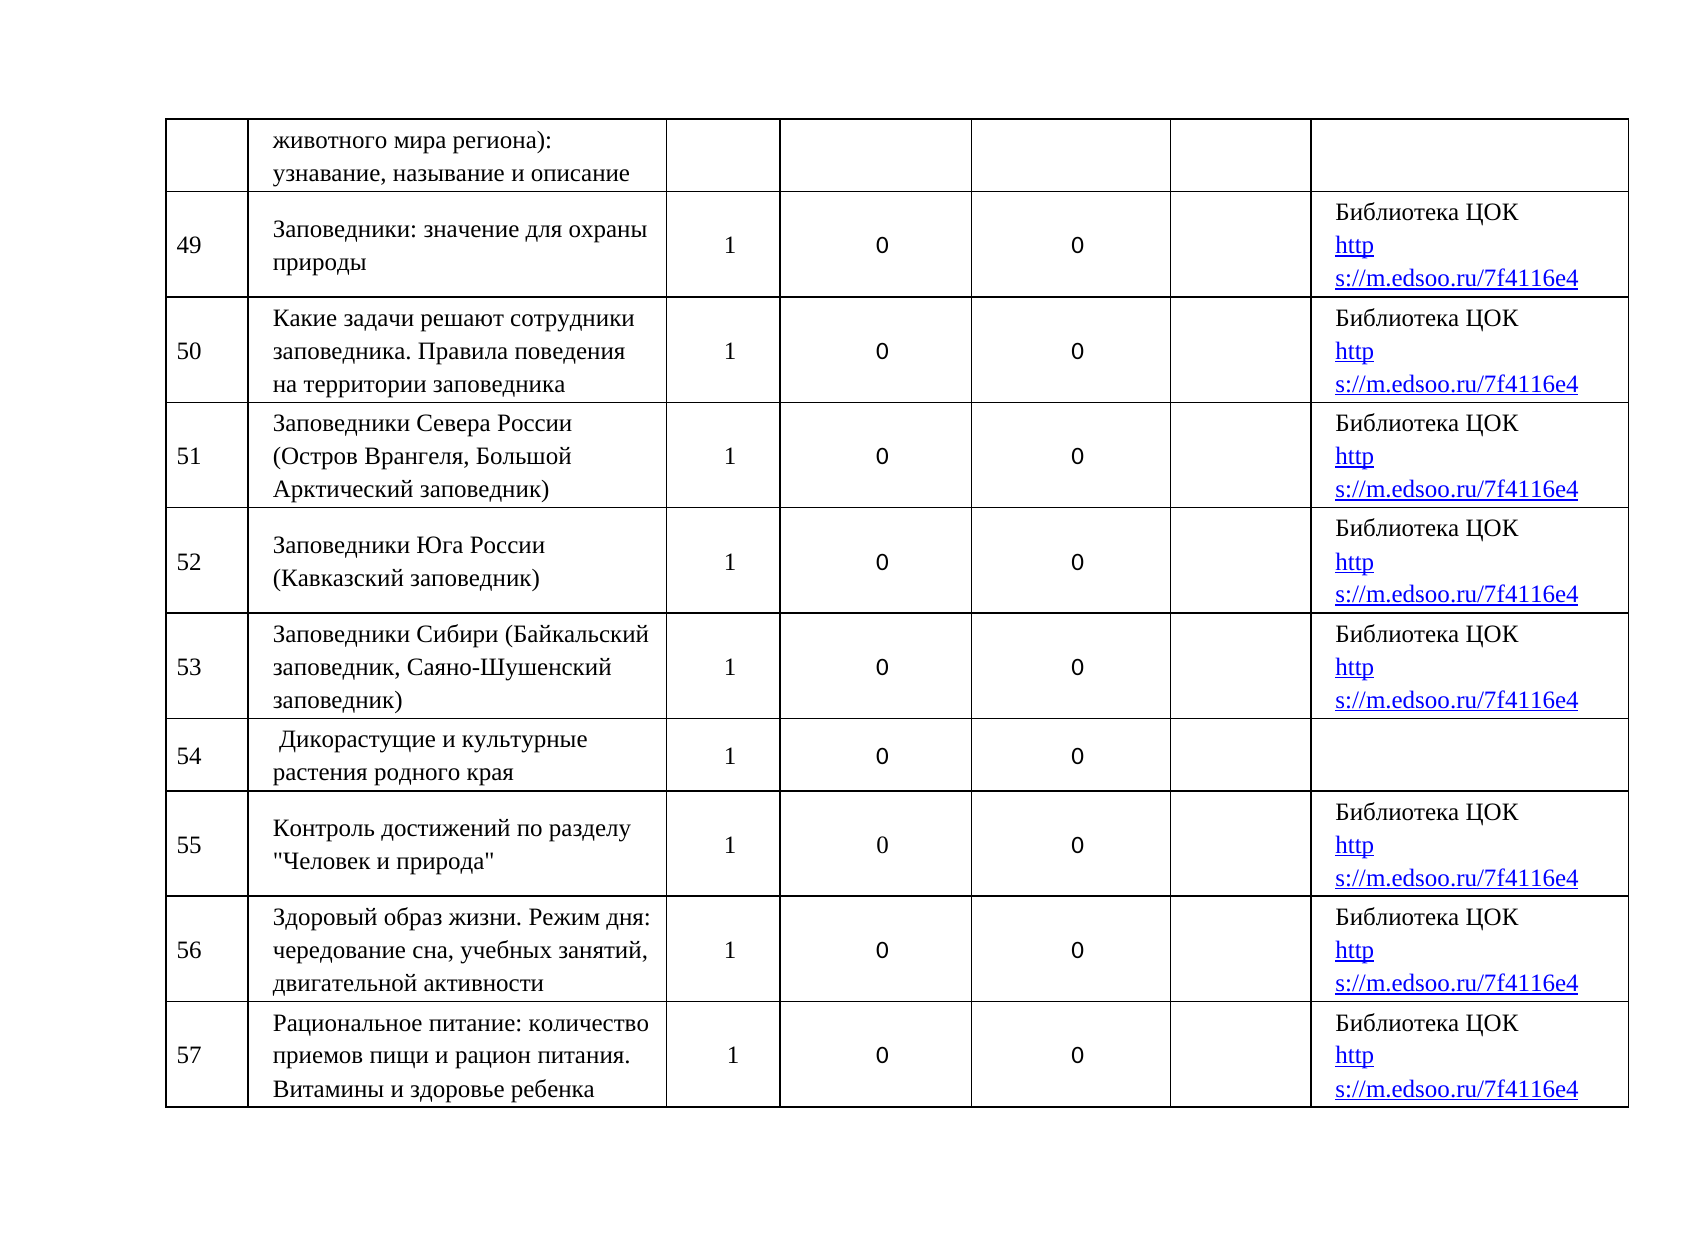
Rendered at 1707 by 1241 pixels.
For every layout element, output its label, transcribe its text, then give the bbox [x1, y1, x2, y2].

table_cell 0 [972, 719, 1170, 790]
table_cell 0 [781, 719, 971, 790]
table_cell Заповедники Сибири (Байкальский заповедник, Саяно-Шушенский заповедник) [249, 614, 666, 718]
table_cell Заповедники Юга России (Кавказский заповедник) [249, 508, 666, 612]
table_cell Рациональное питание: количество приемов пищи и рацион питания. Витамины и здоровье ребенка [249, 1002, 666, 1106]
table_cell Какие задачи решают сотрудники заповедника. Правила поведения на территории заповедника [249, 298, 666, 401]
table_cell Библиотека ЦОК https://m.edsoo.ru/7f4116e4 [1312, 403, 1628, 507]
table_cell 50 [167, 298, 247, 401]
table_cell Здоровый образ жизни. Режим дня: чередование сна, учебных занятий, двигательной активности [249, 897, 666, 1001]
table_cell Контроль достижений по разделу "Человек и природа" [249, 792, 666, 895]
table_cell 1 [667, 792, 779, 895]
table_cell 1 [667, 719, 779, 790]
table_cell 0 [781, 792, 971, 895]
table_cell [1171, 1002, 1310, 1106]
table_cell 0 [781, 298, 971, 401]
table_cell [1312, 1002, 1628, 1106]
table_cell 1 [667, 298, 779, 401]
table_cell 51 [167, 403, 247, 507]
table_cell Библиотека ЦОК https://m.edsoo.ru/7f4116e4 [1312, 298, 1628, 401]
table_cell 1 [667, 192, 779, 296]
table_cell [1171, 792, 1310, 895]
table_cell 0 [972, 1002, 1170, 1106]
table_cell 54 [167, 719, 247, 790]
table_cell 0 [972, 508, 1170, 612]
table_cell Заповедники: значение для охраны природы [249, 192, 666, 296]
table_cell Библиотека ЦОК https://m.edsoo.ru/7f4116e4 [1312, 508, 1628, 612]
table_cell Дикорастущие и культурные растения родного края [249, 719, 666, 790]
table_cell Заповедники Севера России (Остров Врангеля, Большой Арктический заповедник) [249, 403, 666, 507]
table_cell Библиотека ЦОК https://m.edsoo.ru/7f4116e4 [1312, 192, 1628, 296]
table_cell [1171, 298, 1310, 401]
table_cell 1 [667, 1002, 779, 1106]
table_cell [1312, 120, 1628, 191]
table_cell 52 [167, 508, 247, 612]
table_cell Библиотека ЦОК https://m.edsoo.ru/7f4116e4 [1312, 792, 1628, 895]
table_cell 1 [667, 403, 779, 507]
table_cell 1 [667, 120, 779, 191]
table_cell 53 [167, 614, 247, 718]
table_cell 0 [972, 298, 1170, 401]
table_cell 0 [972, 403, 1170, 507]
table_cell 0 [781, 192, 971, 296]
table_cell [249, 120, 666, 191]
table_cell [1171, 508, 1310, 612]
table_cell [1171, 192, 1310, 296]
table_cell 0 [781, 897, 971, 1001]
table_cell 0 [972, 792, 1170, 895]
table_cell 0 [781, 614, 971, 718]
table_cell 0 [781, 403, 971, 507]
table_cell 49 [167, 192, 247, 296]
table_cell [1312, 897, 1628, 1001]
table_cell 55 [167, 792, 247, 895]
table_cell [1312, 719, 1628, 790]
table_cell 0 [781, 508, 971, 612]
table_cell 57 [167, 1002, 247, 1106]
table_cell 56 [167, 897, 247, 1001]
table_cell [1171, 614, 1310, 718]
table_cell 0 [781, 1002, 971, 1106]
table_cell 1 [667, 508, 779, 612]
table_cell 0 [972, 614, 1170, 718]
table_cell [1171, 897, 1310, 1001]
table_cell 48 [167, 120, 247, 191]
table_cell 1 [667, 897, 779, 1001]
table_cell 0 [972, 120, 1170, 191]
table_cell 0 [781, 120, 971, 191]
table_cell [1171, 403, 1310, 507]
table_cell 0 [972, 192, 1170, 296]
table_cell 1 [667, 614, 779, 718]
table_cell 0 [972, 897, 1170, 1001]
table_cell Библиотека ЦОК https://m.edsoo.ru/7f4116e4 [1312, 614, 1628, 718]
table_cell [1171, 719, 1310, 790]
table_cell [1171, 120, 1310, 191]
